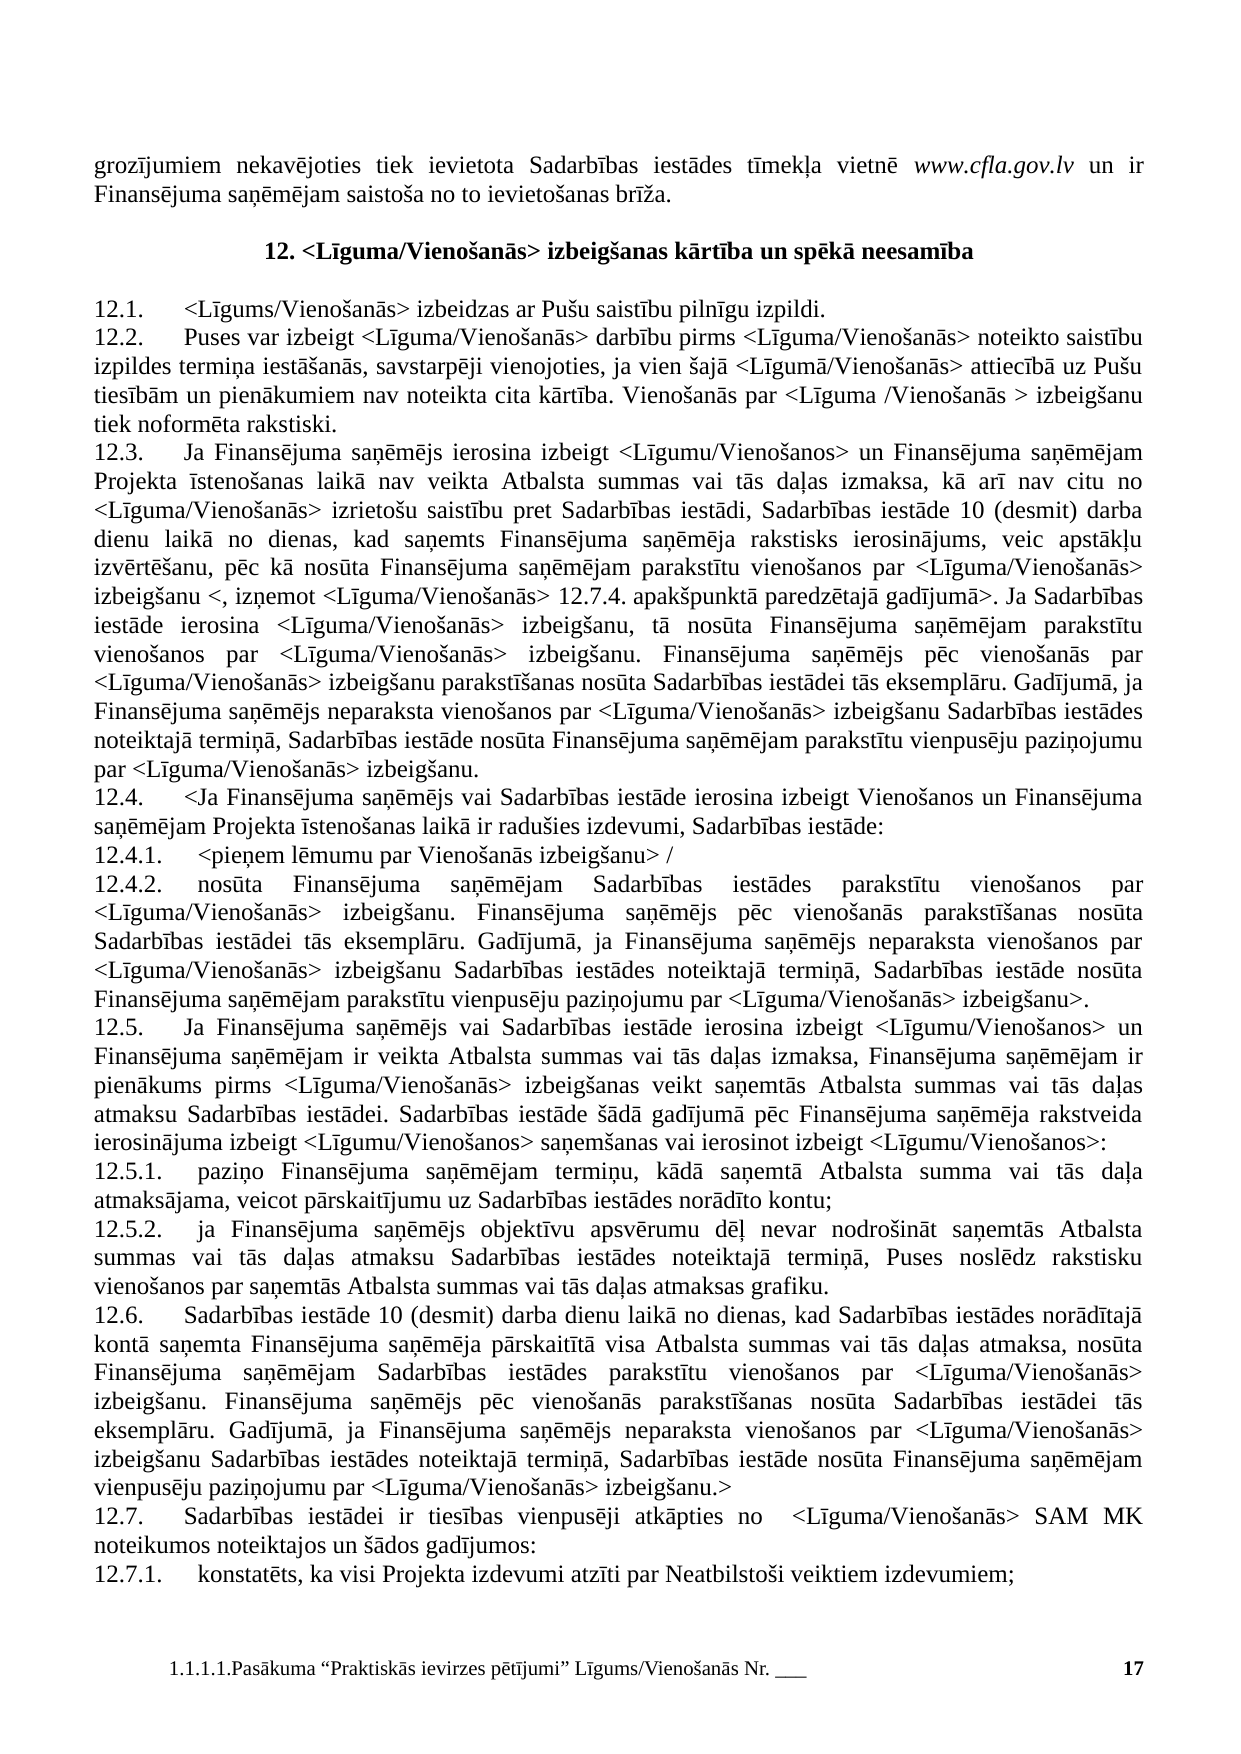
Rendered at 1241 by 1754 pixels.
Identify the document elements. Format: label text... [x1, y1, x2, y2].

list Ja Finansējuma saņēmējs ierosina izbeigt <Līgumu/Vienošanos> un Finansējuma saņēmējam Projekta īstenošanas laikā nav veikta Atbalsta summas vai tās daļas izmaksa, kā arī nav citu no <Līguma/Vienošanās> izrietošu saistību pret Sadarbības iestādi, Sadarbības iestāde 10 (desmit) darba dienu laikā no dienas, kad saņemts Finansējuma saņēmēja rakstisks ierosinājums, veic apstākļu izvērtēšanu, pēc kā nosūta Finansējuma saņēmējam parakstītu vienošanos par <Līguma/Vienošanās> izbeigšanu <, izņemot <Līguma/Vienošanās> 12.7.4. apakšpunktā paredzētajā gadījumā>. Ja Sadarbības iestāde ierosina <Līguma/Vienošanās> izbeigšanu, tā nosūta Finansējuma saņēmējam parakstītu vienošanos par <Līguma/Vienošanās> izbeigšanu. Finansējuma saņēmējs pēc vienošanās par <Līguma/Vienošanās> izbeigšanu parakstīšanas nosūta Sadarbības iestādei tās eksemplāru. Gadījumā, ja Finansējuma saņēmējs neparaksta vienošanos par <Līguma/Vienošanās> izbeigšanu Sadarbības iestādes noteiktajā termiņā, Sadarbības iestāde nosūta Finansējuma saņēmējam parakstītu vienpusēju paziņojumu par <Līguma/Vienošanās> izbeigšanu. [94, 437, 1144, 782]
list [94, 150, 1144, 207]
list konstatēts, ka visi Projekta izdevumi atzīti par Neatbilstoši veiktiem izdevumiem; [94, 1559, 1144, 1587]
list nosūta Finansējuma saņēmējam Sadarbības iestādes parakstītu vienošanos par <Līguma/Vienošanās> izbeigšanu. Finansējuma saņēmējs pēc vienošanās parakstīšanas nosūta Sadarbības iestādei tās eksemplāru. Gadījumā, ja Finansējuma saņēmējs neparaksta vienošanos par <Līguma/Vienošanās> izbeigšanu Sadarbības iestādes noteiktajā termiņā, Sadarbības iestāde nosūta Finansējuma saņēmējam parakstītu vienpusēju paziņojumu par <Līguma/Vienošanās> izbeigšanu>. [94, 869, 1144, 1012]
list <pieņem lēmumu par Vienošanās izbeigšanu> / [94, 840, 1144, 869]
list Sadarbības iestāde 10 (desmit) darba dienu laikā no dienas, kad Sadarbības iestādes norādītajā kontā saņemta Finansējuma saņēmēja pārskaitītā visa Atbalsta summas vai tās daļas atmaksa, nosūta Finansējuma saņēmējam Sadarbības iestādes parakstītu vienošanos par <Līguma/Vienošanās> izbeigšanu. Finansējuma saņēmējs pēc vienošanās parakstīšanas nosūta Sadarbības iestādei tās eksemplāru. Gadījumā, ja Finansējuma saņēmējs neparaksta vienošanos par <Līguma/Vienošanās> izbeigšanu Sadarbības iestādes noteiktajā termiņā, Sadarbības iestāde nosūta Finansējuma saņēmējam vienpusēju paziņojumu par <Līguma/Vienošanās> izbeigšanu.> [94, 1300, 1144, 1501]
list ja Finansējuma saņēmējs objektīvu apsvērumu dēļ nevar nodrošināt saņemtās Atbalsta summas vai tās daļas atmaksu Sadarbības iestādes noteiktajā termiņā, Puses noslēdz rakstisku vienošanos par saņemtās Atbalsta summas vai tās daļas atmaksas grafiku. [94, 1214, 1144, 1300]
list Puses var izbeigt <Līguma/Vienošanās> darbību pirms <Līguma/Vienošanās> noteikto saistību izpildes termiņa iestāšanās, savstarpēji vienojoties, ja vien šajā <Līgumā/Vienošanās> attiecībā uz Pušu tiesībām un pienākumiem nav noteikta cita kārtība. Vienošanās par <Līguma /Vienošanās > izbeigšanu tiek noformēta rakstiski. [94, 322, 1144, 437]
list <Līgums/Vienošanās> izbeidzas ar Pušu saistību pilnīgu izpildi. [94, 294, 1144, 322]
list Ja Finansējuma saņēmējs vai Sadarbības iestāde ierosina izbeigt <Līgumu/Vienošanos> un Finansējuma saņēmējam ir veikta Atbalsta summas vai tās daļas izmaksa, Finansējuma saņēmējam ir pienākums pirms <Līguma/Vienošanās> izbeigšanas veikt saņemtās Atbalsta summas vai tās daļas atmaksu Sadarbības iestādei. Sadarbības iestāde šādā gadījumā pēc Finansējuma saņēmēja rakstveida ierosinājuma izbeigt <Līgumu/Vienošanos> saņemšanas vai ierosinot izbeigt <Līgumu/Vienošanos>: [94, 1012, 1144, 1156]
list paziņo Finansējuma saņēmējam termiņu, kādā saņemtā Atbalsta summa vai tās daļa atmaksājama, veicot pārskaitījumu uz Sadarbības iestādes norādīto kontu; [94, 1156, 1144, 1214]
list <Ja Finansējuma saņēmējs vai Sadarbības iestāde ierosina izbeigt Vienošanos un Finansējuma saņēmējam Projekta īstenošanas laikā ir radušies izdevumi, Sadarbības iestāde: [94, 782, 1144, 840]
list Sadarbības iestādei ir tiesības vienpusēji atkāpties no <Līguma/Vienošanās> SAM MK noteikumos noteiktajos un šādos gadījumos: [94, 1501, 1144, 1559]
list <Līguma/Vienošanās> izbeigšanas kārtība un spēkā neesamība [94, 236, 1144, 265]
